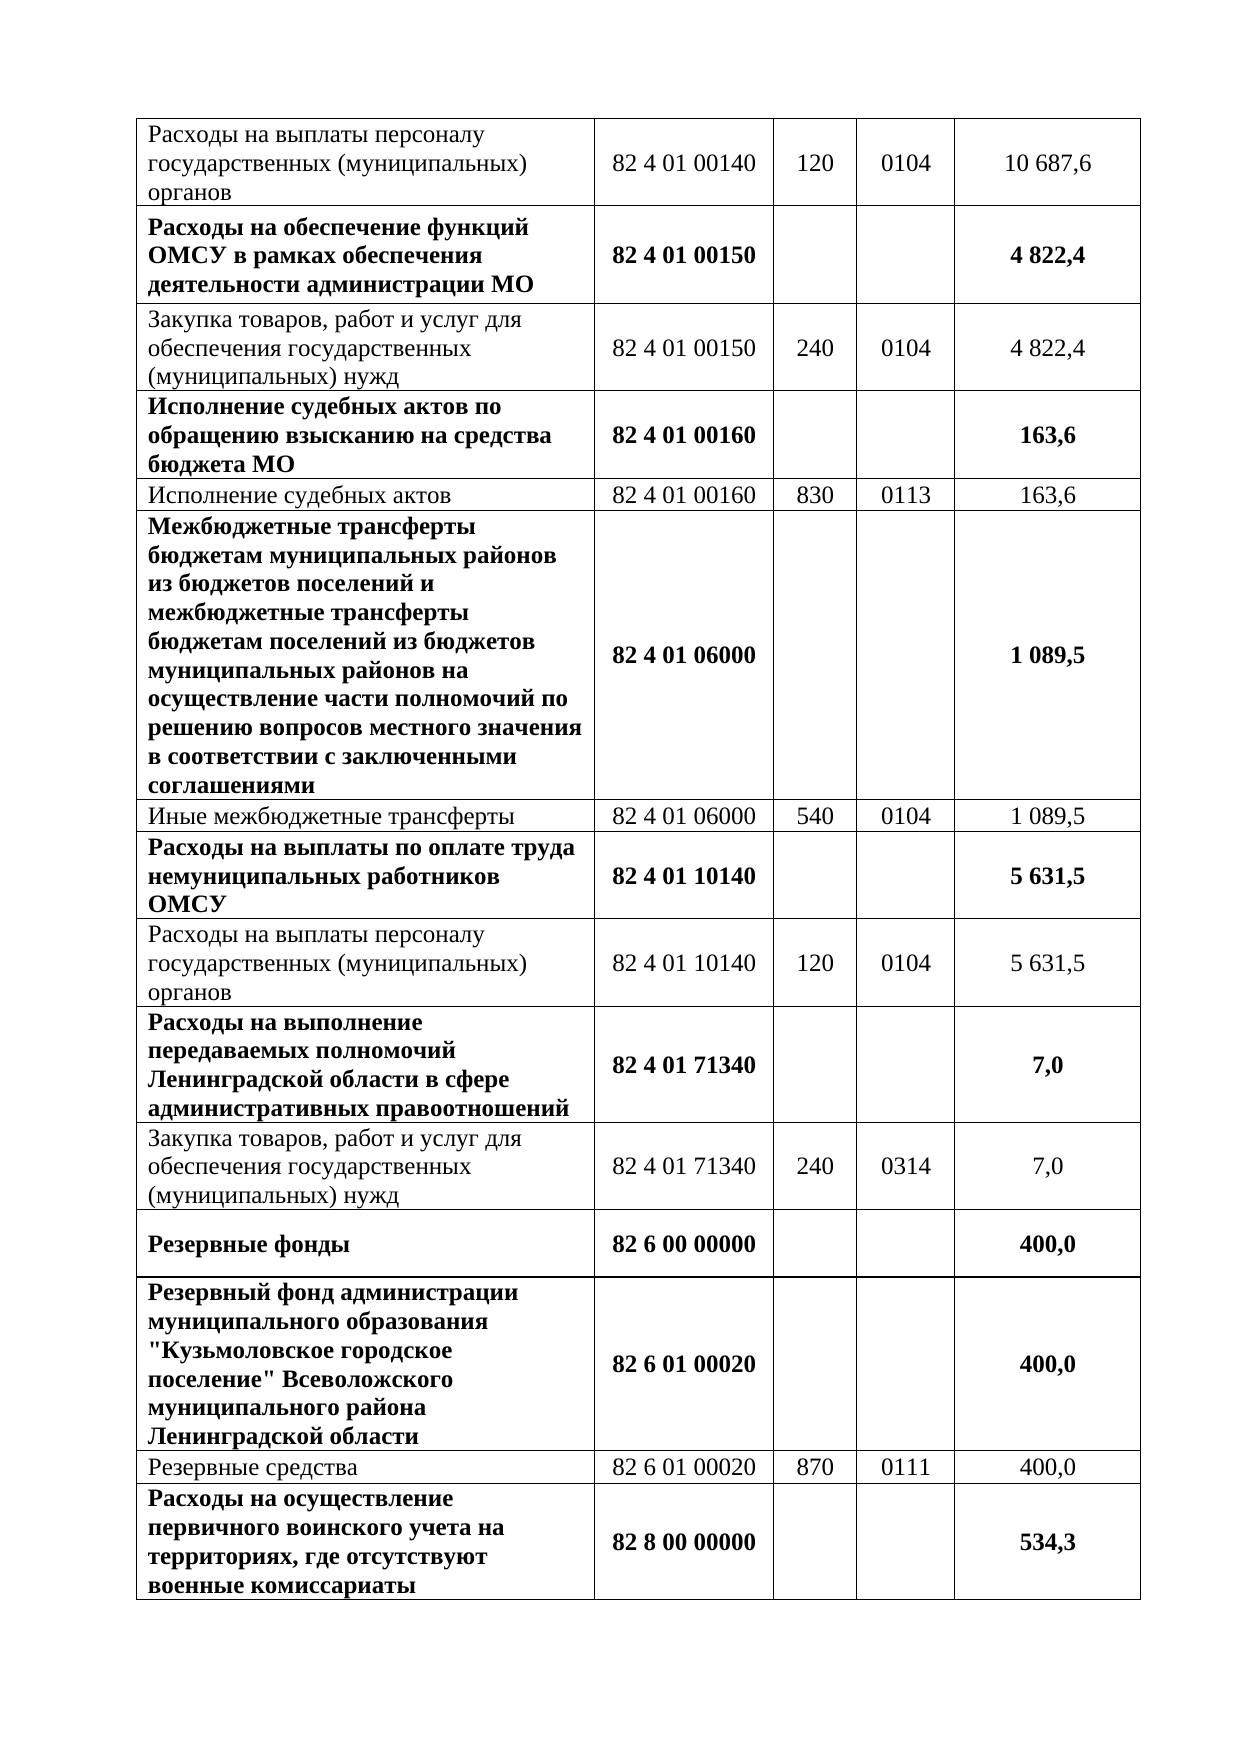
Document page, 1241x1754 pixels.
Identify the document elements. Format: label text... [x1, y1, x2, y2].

table_cell 534,3 [955, 1484, 1140, 1598]
table_cell [857, 206, 954, 303]
table_cell [774, 1210, 856, 1276]
table_cell 5 631,5 [955, 832, 1140, 918]
table_cell 82 4 01 00140 [595, 119, 773, 205]
table_cell Резервные фонды [137, 1210, 594, 1276]
table_cell 0104 [857, 800, 954, 831]
table_cell Расходы на выплаты персоналу государственных (муниципальных) органов [137, 919, 594, 1006]
table_cell 870 [774, 1451, 856, 1482]
table_cell 540 [774, 800, 856, 831]
table_cell 82 4 01 00160 [595, 479, 773, 510]
table_cell 82 4 01 06000 [595, 800, 773, 831]
table_cell 400,0 [955, 1451, 1140, 1482]
table_cell 400,0 [955, 1210, 1140, 1276]
table_cell 4 822,4 [955, 304, 1140, 390]
table_cell 5 631,5 [955, 919, 1140, 1006]
table_cell 82 4 01 00150 [595, 206, 773, 303]
table_cell [857, 1007, 954, 1122]
table_cell [857, 1210, 954, 1276]
table_cell 120 [774, 119, 856, 205]
table_cell 1 089,5 [955, 800, 1140, 831]
table_cell 120 [774, 919, 856, 1006]
table_cell 82 4 01 10140 [595, 919, 773, 1006]
table_cell 163,6 [955, 391, 1140, 477]
table_cell [774, 391, 856, 477]
table_cell 7,0 [955, 1123, 1140, 1209]
table_cell 10 687,6 [955, 119, 1140, 205]
table_cell 0113 [857, 479, 954, 510]
table_cell Закупка товаров, работ и услуг для обеспечения государственных (муниципальных) нужд [137, 1123, 594, 1209]
table_cell [774, 1278, 856, 1450]
table_cell [857, 832, 954, 918]
table_cell Резервные средства [137, 1451, 594, 1482]
table_cell 4 822,4 [955, 206, 1140, 303]
table_cell [774, 832, 856, 918]
table_cell [857, 1278, 954, 1450]
table_cell Закупка товаров, работ и услуг для обеспечения государственных (муниципальных) нужд [137, 304, 594, 390]
table_cell [857, 511, 954, 798]
table_cell Межбюджетные трансферты бюджетам муниципальных районов из бюджетов поселений и межбюджетные трансферты бюджетам поселений из бюджетов муниципальных районов на осуществление части полномочий по решению вопросов местного значения в соответствии с заключенными соглашениями [137, 511, 594, 798]
table_cell 240 [774, 1123, 856, 1209]
table_cell 0104 [857, 304, 954, 390]
table_cell 82 6 01 00020 [595, 1451, 773, 1482]
table_cell 0104 [857, 119, 954, 205]
table_cell 82 4 01 71340 [595, 1123, 773, 1209]
table_cell Исполнение судебных актов по обращению взысканию на средства бюджета МО [137, 391, 594, 477]
table_cell 82 4 01 00160 [595, 391, 773, 477]
table_cell Расходы на выполнение передаваемых полномочий Ленинградской области в сфере административных правоотношений [137, 1007, 594, 1122]
table_cell Расходы на обеспечение функций ОМСУ в рамках обеспечения деятельности администрации МО [137, 206, 594, 303]
table_cell 240 [774, 304, 856, 390]
table_cell 830 [774, 479, 856, 510]
table_cell 82 4 01 06000 [595, 511, 773, 798]
table_cell Резервный фонд администрации муниципального образования "Кузьмоловское городское поселение" Всеволожского муниципального района Ленинградской области [137, 1278, 594, 1450]
table_cell 163,6 [955, 479, 1140, 510]
table_cell 1 089,5 [955, 511, 1140, 798]
table_cell [774, 511, 856, 798]
table_cell 82 4 01 00150 [595, 304, 773, 390]
table_cell 0314 [857, 1123, 954, 1209]
table_cell 7,0 [955, 1007, 1140, 1122]
table_cell Расходы на выплаты по оплате труда немуниципальных работников ОМСУ [137, 832, 594, 918]
table_cell 82 6 01 00020 [595, 1278, 773, 1450]
table_cell [774, 1484, 856, 1598]
table_cell Иные межбюджетные трансферты [137, 800, 594, 831]
table_cell 0104 [857, 919, 954, 1006]
table_cell 0111 [857, 1451, 954, 1482]
table_cell Расходы на выплаты персоналу государственных (муниципальных) органов [137, 119, 594, 205]
table_cell [857, 391, 954, 477]
table_cell Исполнение судебных актов [137, 479, 594, 510]
table_cell Расходы на осуществление первичного воинского учета на территориях, где отсутствуют военные комиссариаты [137, 1484, 594, 1598]
table_cell [774, 1007, 856, 1122]
table_cell [857, 1484, 954, 1598]
table_cell 400,0 [955, 1278, 1140, 1450]
table_cell 82 4 01 71340 [595, 1007, 773, 1122]
table_cell [774, 206, 856, 303]
table_cell 82 4 01 10140 [595, 832, 773, 918]
table_cell 82 8 00 00000 [595, 1484, 773, 1598]
table_cell 82 6 00 00000 [595, 1210, 773, 1276]
